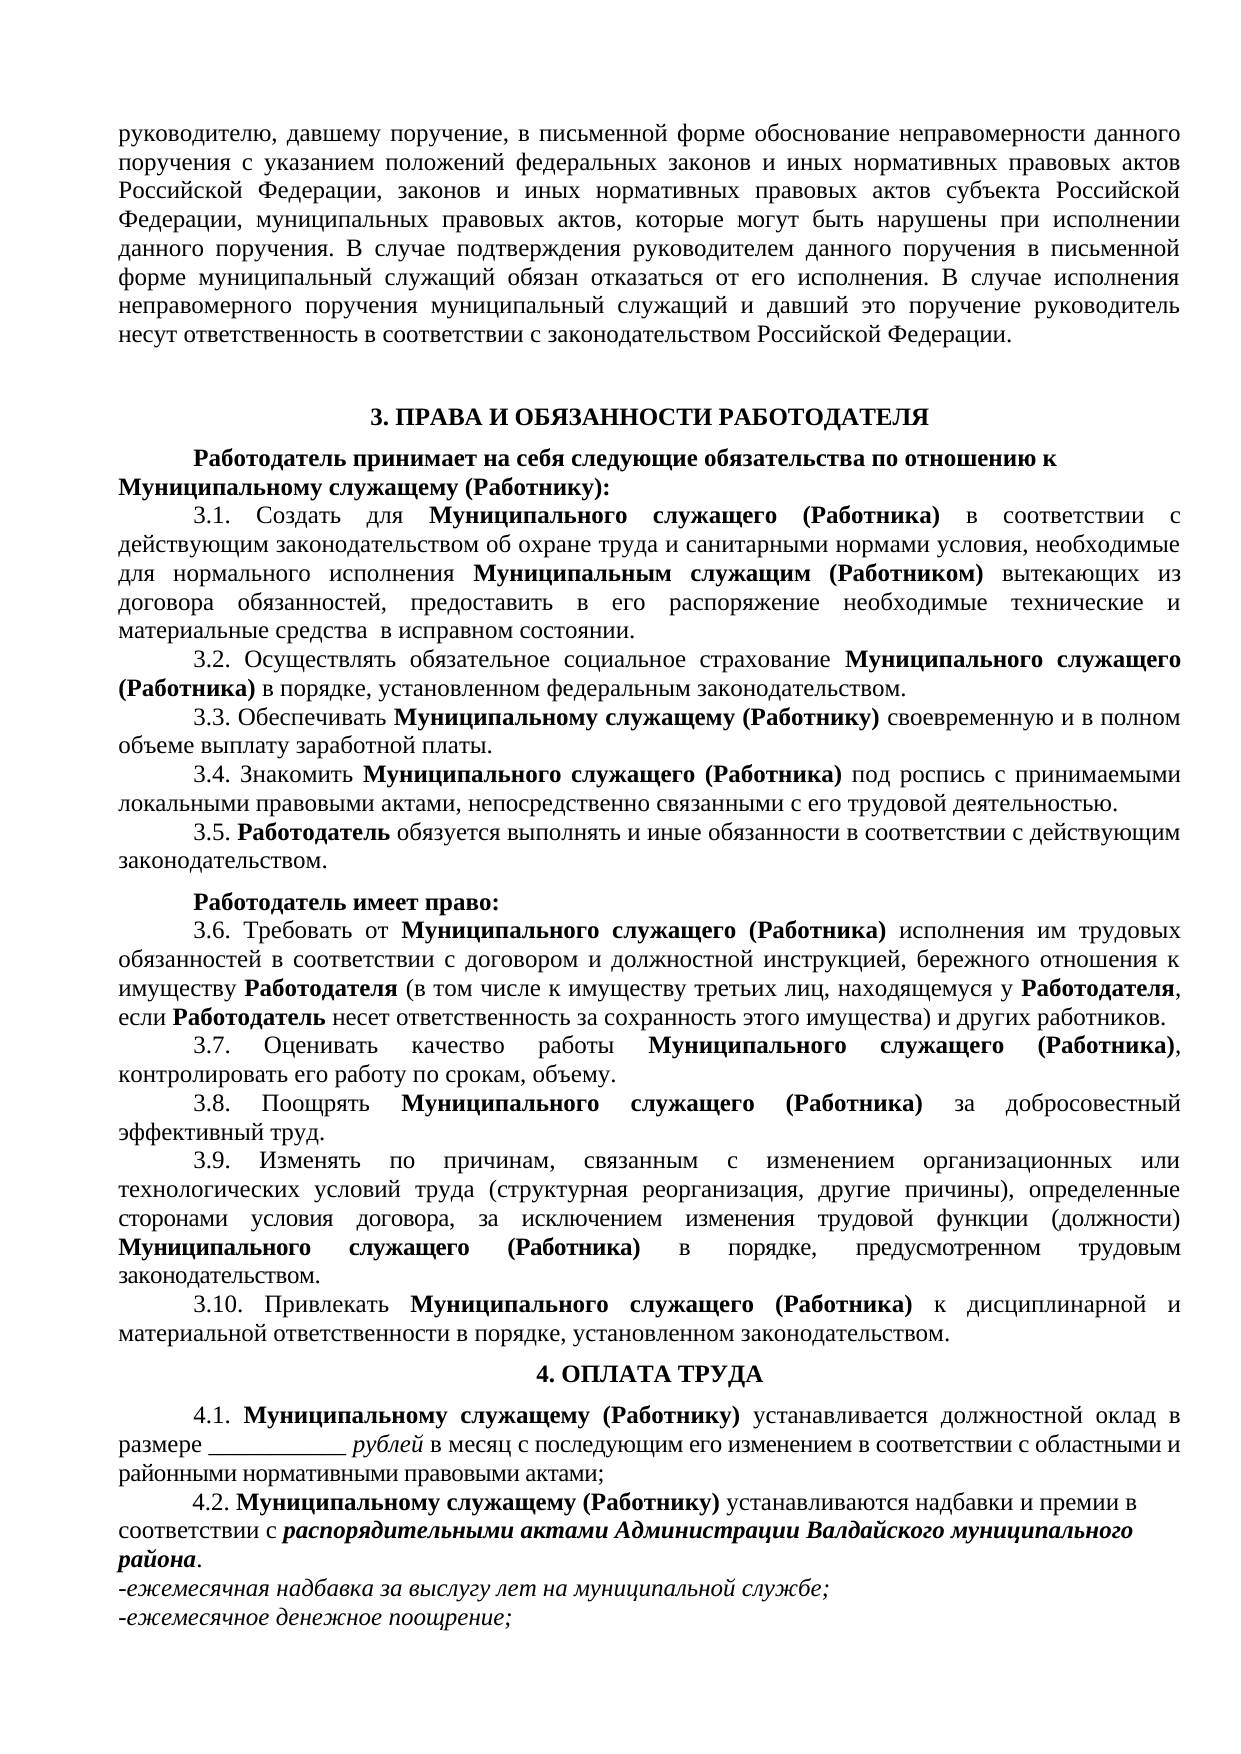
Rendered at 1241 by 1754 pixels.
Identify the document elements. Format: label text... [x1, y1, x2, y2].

text 3.2. Осуществлять обязательное социальное страхование Муниципального служащего (Работника) в порядке, установленном федеральным законодательством. [118, 644, 1181, 702]
text 3.10. Привлекать Муниципального служащего (Работника) к дисциплинарной и материальной ответственности в порядке, установленном законодательством. [118, 1289, 1181, 1347]
text -ежемесячное денежное поощрение; [118, 1602, 1181, 1631]
text Работодатель имеет право: [118, 887, 1181, 916]
text 3.1. Создать для Муниципального служащего (Работника) в соответствии с действующим законодательством об охране труда и санитарными нормами условия, необходимые для нормального исполнения Муниципальным служащим (Работником) вытекающих из договора обязанностей, предоставить в его распоряжение необходимые технические и материальные средства в исправном состоянии. [118, 501, 1181, 644]
text 3.3. Обеспечивать Муниципальному служащему (Работнику) своевременную и в полном объеме выплату заработной платы. [118, 702, 1181, 759]
text 3.6. Требовать от Муниципального служащего (Работника) исполнения им трудовых обязанностей в соответствии с договором и должностной инструкцией, бережного отношения к имуществу Работодателя (в том числе к имуществу третьих лиц, находящемуся у Работодателя, если Работодатель несет ответственность за сохранность этого имущества) и других работников. [118, 916, 1181, 1031]
text 4. ОПЛАТА ТРУДА [118, 1359, 1181, 1388]
text 4.1. Муниципальному служащему (Работнику) устанавливается должностной оклад в размере ___________ рублей в месяц с последующим его изменением в соответствии с областными и районными нормативными правовыми актами; [118, 1401, 1181, 1487]
text 3.5. Работодатель обязуется выполнять и иные обязанности в соответствии с действующим законодательством. [118, 817, 1181, 874]
text 3.4. Знакомить Муниципального служащего (Работника) под роспись с принимаемыми локальными правовыми актами, непосредственно связанными с его трудовой деятельностью. [118, 759, 1181, 817]
text 4.2. Муниципальному служащему (Работнику) устанавливаются надбавки и премии в соответствии с распорядительными актами Администрации Валдайского муниципального района. [118, 1487, 1181, 1573]
text -ежемесячная надбавка за выслугу лет на муниципальной службе; [118, 1573, 1181, 1602]
text Муниципальному служащему (Работнику): [118, 472, 1181, 501]
text 3.8. Поощрять Муниципального служащего (Работника) за добросовестный эффективный труд. [118, 1088, 1181, 1146]
text Работодатель принимает на себя следующие обязательства по отношению к [118, 443, 1181, 472]
text 3.7. Оценивать качество работы Муниципального служащего (Работника), контролировать его работу по срокам, объему. [118, 1031, 1181, 1088]
text 3. ПРАВА И ОБЯЗАННОСТИ РАБОТОДАТЕЛЯ [118, 402, 1181, 431]
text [118, 118, 1181, 348]
text 3.9. Изменять по причинам, связанным с изменением организационных или технологических условий труда (структурная реорганизация, другие причины), определенные сторонами условия договора, за исключением изменения трудовой функции (должности) Муниципального служащего (Работника) в порядке, предусмотренном трудовым законодательством. [118, 1146, 1181, 1289]
